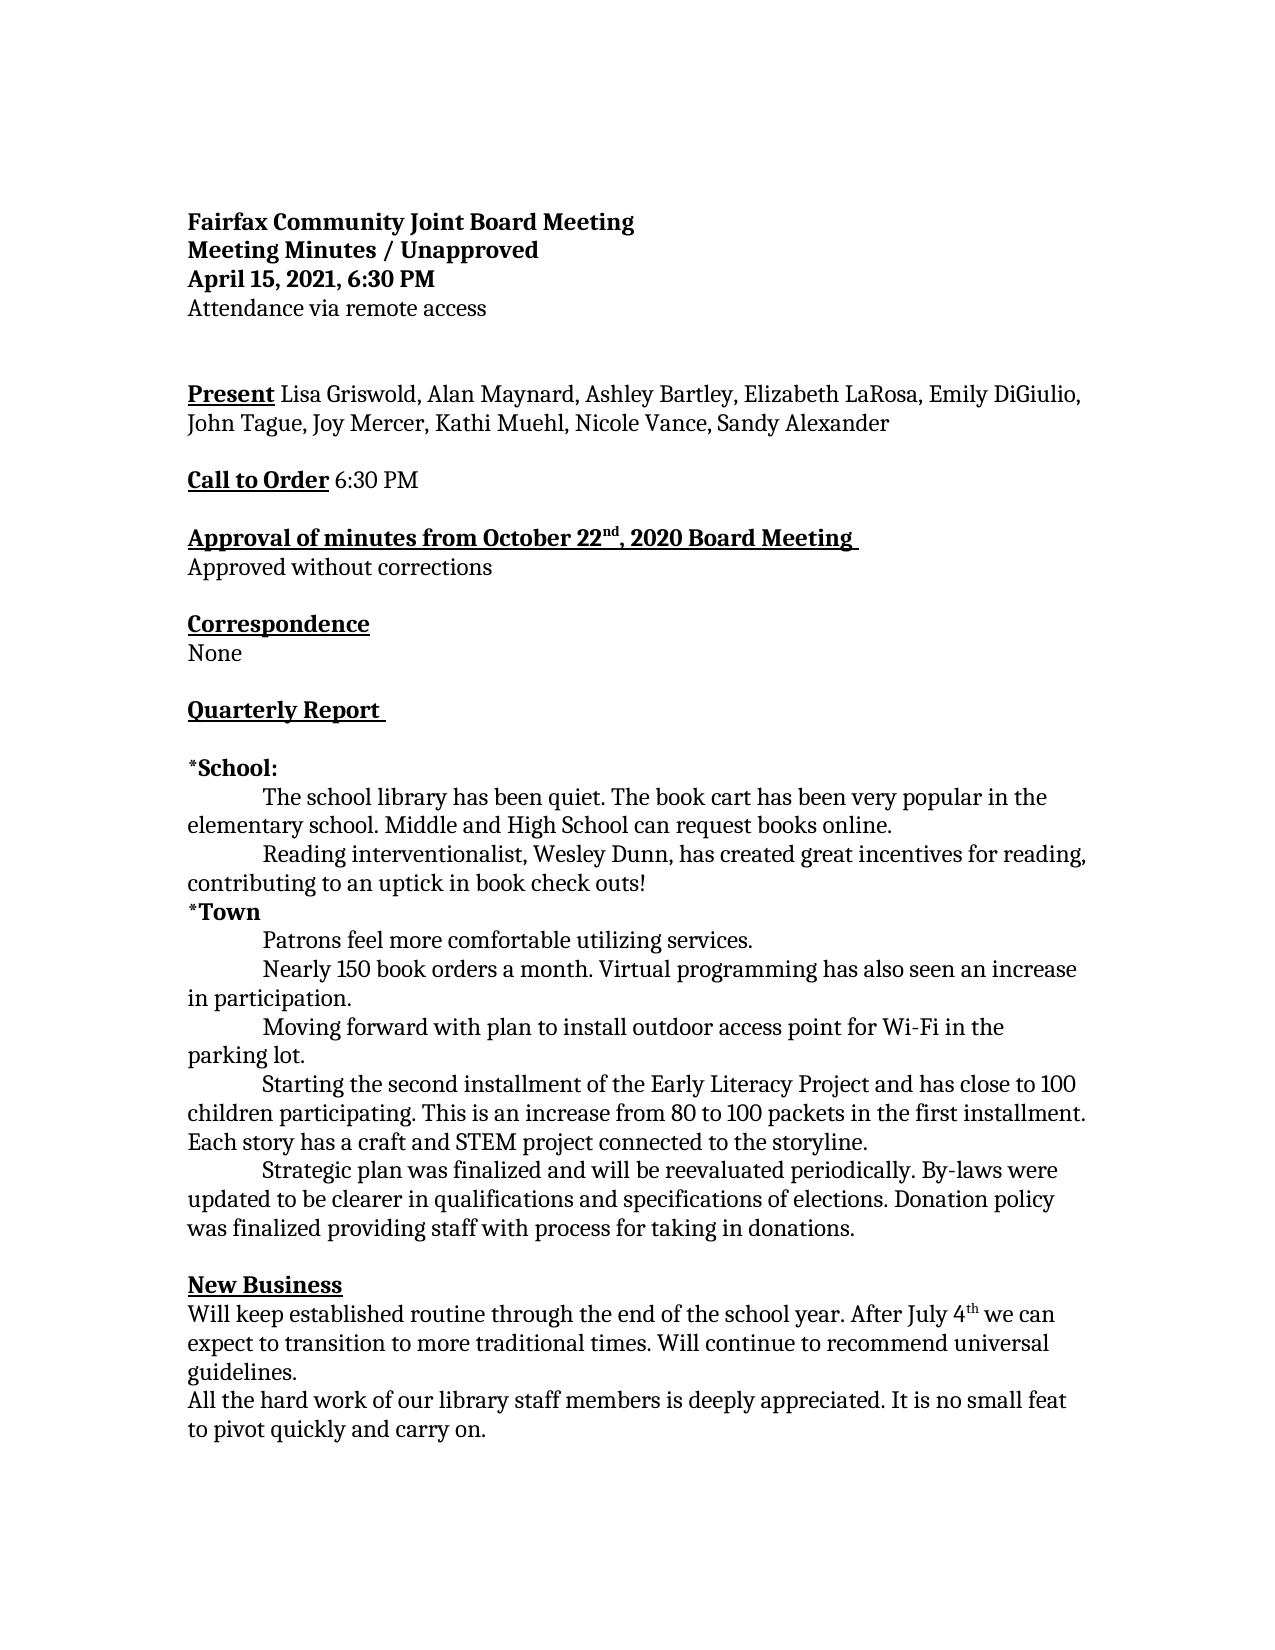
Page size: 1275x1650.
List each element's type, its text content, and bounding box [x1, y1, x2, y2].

text *Town [187, 897, 1087, 926]
text Starting the second installment of the Early Literacy Project and has close to 100 children participating. This is an increase from 80 to 100 packets in the first installment. Each story has a craft and STEM project connected to the storyline. [187, 1070, 1087, 1156]
text Will keep established routine through the end of the school year. After July 4th we can expect to transition to more traditional times. Will continue to recommend universal guidelines. [187, 1300, 1087, 1386]
text Strategic plan was finalized and will be reevaluated periodically. By-laws were updated to be clearer in qualifications and specifications of elections. Donation policy was finalized providing staff with process for taking in donations. [187, 1156, 1087, 1242]
text Moving forward with plan to install outdoor access point for Wi-Fi in the parking lot. [187, 1012, 1087, 1070]
text Correspondence [187, 610, 1087, 639]
text Fairfax Community Joint Board Meeting [187, 207, 1087, 236]
text The school library has been quiet. The book cart has been very popular in the elementary school. Middle and High School can request books online. [187, 782, 1087, 840]
text Patrons feel more comfortable utilizing services. [187, 926, 1087, 955]
text *School: [187, 754, 1087, 782]
text Approval of minutes from October 22nd, 2020 Board Meeting [187, 524, 1087, 552]
text Meeting Minutes / Unapproved [187, 236, 1087, 265]
text New Business [187, 1271, 1087, 1300]
text April 15, 2021, 6:30 PM [187, 265, 1087, 294]
text Present Lisa Griswold, Alan Maynard, Ashley Bartley, Elizabeth LaRosa, Emily DiGiulio, John Tague, Joy Mercer, Kathi Muehl, Nicole Vance, Sandy Alexander [187, 380, 1087, 437]
text Approved without corrections [187, 552, 1087, 581]
text Reading interventionalist, Wesley Dunn, has created great incentives for reading, contributing to an uptick in book check outs! [187, 840, 1087, 897]
text Attendance via remote access [187, 294, 1087, 322]
text All the hard work of our library staff members is deeply appreciated. It is no small feat to pivot quickly and carry on. [187, 1386, 1087, 1444]
text None [187, 639, 1087, 667]
text Quarterly Report [187, 696, 1087, 725]
text Nearly 150 book orders a month. Virtual programming has also seen an increase in participation. [187, 955, 1087, 1012]
text Call to Order 6:30 PM [187, 466, 1087, 495]
